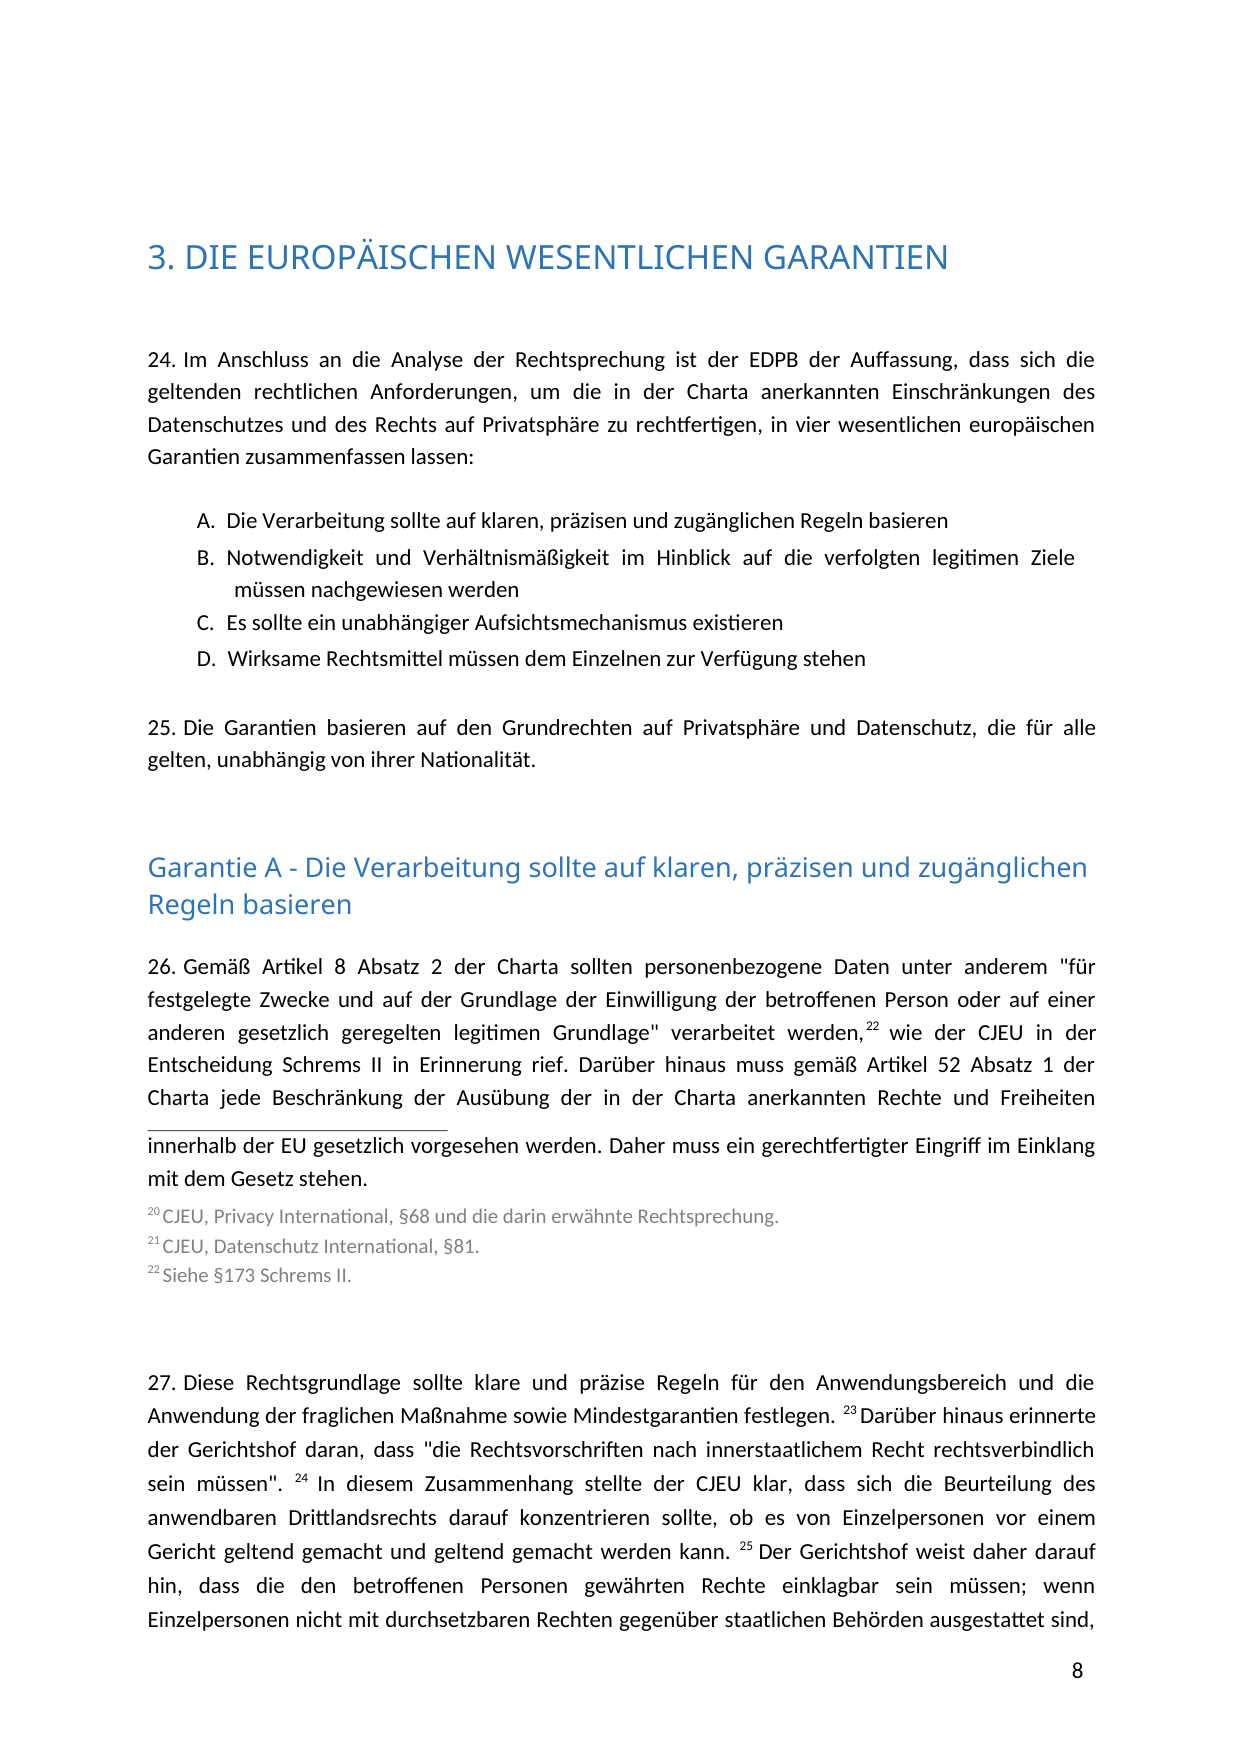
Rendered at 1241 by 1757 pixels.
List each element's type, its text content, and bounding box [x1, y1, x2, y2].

text 20 CJEU, Privacy International, §68 und die darin erwähnte Rechtsprechung. [147, 1203, 1117, 1229]
list Die Verarbeitung sollte auf klaren, präzisen und zugänglichen Regeln basieren [197, 506, 1117, 534]
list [147, 1368, 1096, 1633]
list Die Garantien basieren auf den Grundrechten auf Privatsphäre und Datenschutz, die für alle gelten, unabhängig von ihrer Nationalität. [147, 713, 1097, 773]
list Wirksame Rechtsmittel müssen dem Einzelnen zur Verfügung stehen [197, 644, 1117, 672]
subtitle Garantie A - Die Verarbeitung sollte auf klaren, präzisen und zugänglichen Regeln basieren [147, 848, 1117, 922]
list Gemäß Artikel 8 Absatz 2 der Charta sollten personenbezogene Daten unter anderem "für festgelegte Zwecke und auf der Grundlage der Einwilligung der betroffenen Person oder auf einer anderen gesetzlich geregelten legitimen Grundlage" verarbeitet werden,22 wie der CJEU in der Entscheidung Schrems II in Erinnerung rief. Darüber hinaus muss gemäß Artikel 52 Absatz 1 der Charta jede Beschränkung der Ausübung der in der Charta anerkannten Rechte und Freiheiten innerhalb der EU gesetzlich vorgesehen werden. Daher muss ein gerechtfertigter Eingriff im Einklang mit dem Gesetz stehen. [147, 952, 1097, 1192]
list Im Anschluss an die Analyse der Rechtsprechung ist der EDPB der Auffassung, dass sich die geltenden rechtlichen Anforderungen, um die in der Charta anerkannten Einschränkungen des Datenschutzes und des Rechts auf Privatsphäre zu rechtfertigen, in vier wesentlichen europäischen Garantien zusammenfassen lassen: [147, 345, 1097, 470]
text 21 CJEU, Datenschutz International, §81. [147, 1233, 1117, 1258]
text 22 Siehe §173 Schrems II. [147, 1262, 1117, 1287]
list Notwendigkeit und Verhältnismäßigkeit im Hinblick auf die verfolgten legitimen Ziele müssen nachgewiesen werden [197, 543, 1076, 603]
subtitle 3. DIE EUROPÄISCHEN WESENTLICHEN GARANTIEN [147, 234, 1117, 279]
list Es sollte ein unabhängiger Aufsichtsmechanismus existieren [197, 608, 1117, 636]
